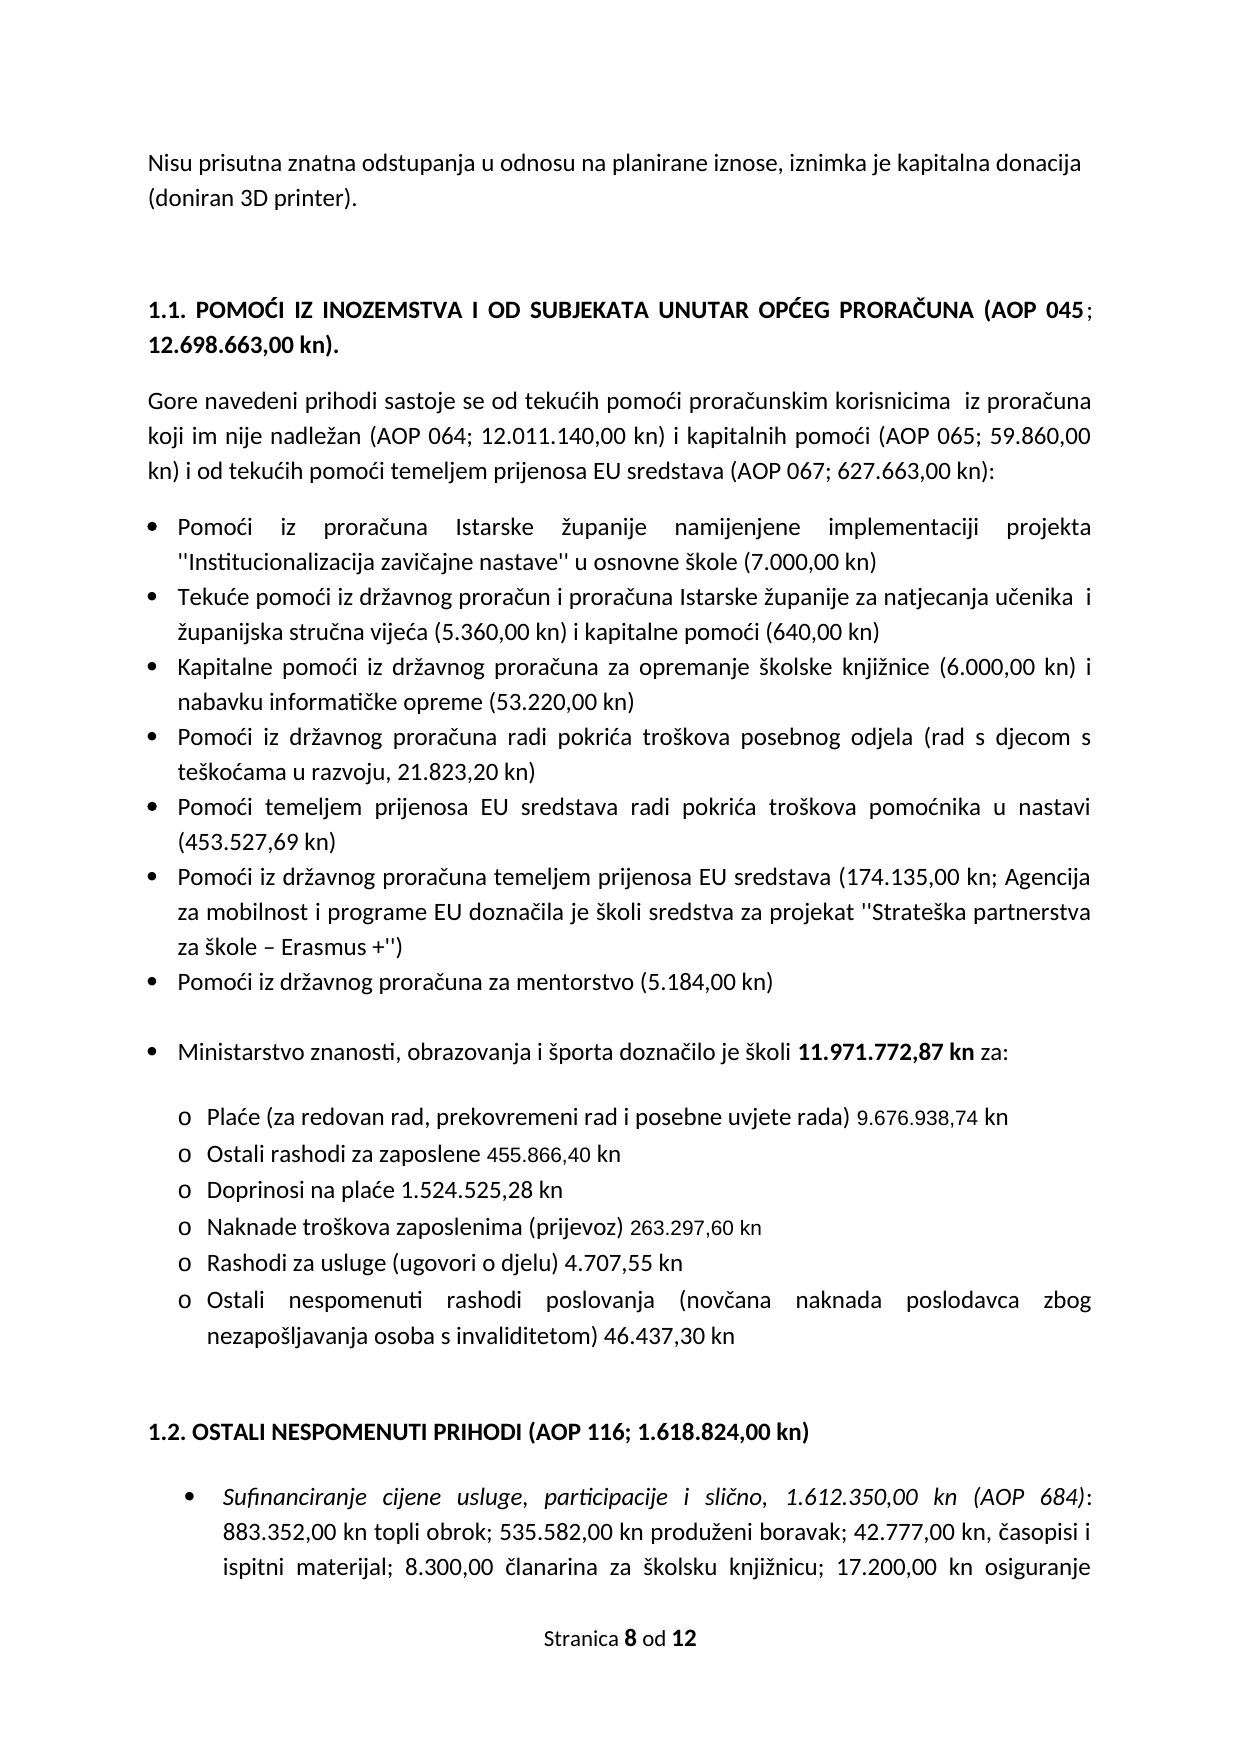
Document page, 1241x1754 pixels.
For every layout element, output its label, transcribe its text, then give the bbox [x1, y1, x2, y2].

list Naknade troškova zaposlenima (prijevoz) 263.297,60 kn [177, 1211, 1093, 1243]
list Doprinosi na plaće 1.524.525,28 kn [177, 1174, 1093, 1206]
text 1.1. POMOĆI IZ INOZEMSTVA I OD SUBJEKATA UNUTAR OPĆEG PRORAČUNA (AOP 045; 12.698.663,00 kn). [148, 294, 1093, 360]
list Ostali rashodi za zaposlene 455.866,40 kn [177, 1138, 1093, 1170]
list 1.2. OSTALI NESPOMENUTI PRIHODI (AOP 116; 1.618.824,00 kn) [148, 1416, 1093, 1447]
list Pomoći temeljem prijenosa EU sredstava radi pokrića troškova pomoćnika u nastavi (453.527,69 kn) [148, 791, 1093, 856]
list Kapitalne pomoći iz državnog proračuna za opremanje školske knjižnice (6.000,00 kn) i nabavku informatičke opreme (53.220,00 kn) [148, 651, 1093, 716]
list Ministarstvo znanosti, obrazovanja i športa doznačilo je školi 11.971.772,87 kn za: [148, 1036, 1093, 1066]
text Gore navedeni prihodi sastoje se od tekućih pomoći proračunskim korisnicima iz proračuna koji im nije nadležan (AOP 064; 12.011.140,00 kn) i kapitalnih pomoći (AOP 065; 59.860,00 kn) i od tekućih pomoći temeljem prijenosa EU sredstava (AOP 067; 627.663,00 kn): [148, 385, 1093, 486]
list Pomoći iz državnog proračuna temeljem prijenosa EU sredstava (174.135,00 kn; Agencija za mobilnost i programe EU doznačila je školi sredstva za projekat ''Strateška partnerstva za škole – Erasmus +'') [148, 861, 1093, 961]
list Pomoći iz državnog proračuna za mentorstvo (5.184,00 kn) [148, 966, 1093, 996]
list Pomoći iz proračuna Istarske županije namijenjene implementaciji projekta ''Institucionalizacija zavičajne nastave'' u osnovne škole (7.000,00 kn) [148, 511, 1093, 576]
list Plaće (za redovan rad, prekovremeni rad i posebne uvjete rada) 9.676.938,74 kn [177, 1101, 1093, 1133]
text Nisu prisutna znatna odstupanja u odnosu na planirane iznose, iznimka je kapitalna donacija (doniran 3D printer). [148, 148, 1093, 213]
list Tekuće pomoći iz državnog proračun i proračuna Istarske županije za natjecanja učenika i županijska stručna vijeća (5.360,00 kn) i kapitalne pomoći (640,00 kn) [148, 581, 1093, 646]
list Rashodi za usluge (ugovori o djelu) 4.707,55 kn [177, 1247, 1093, 1279]
list Ostali nespomenuti rashodi poslovanja (novčana naknada poslodavca zbog nezapošljavanja osoba s invaliditetom) 46.437,30 kn [177, 1284, 1093, 1351]
list Pomoći iz državnog proračuna radi pokrića troškova posebnog odjela (rad s djecom s teškoćama u razvoju, 21.823,20 kn) [148, 721, 1093, 786]
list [185, 1482, 1093, 1582]
